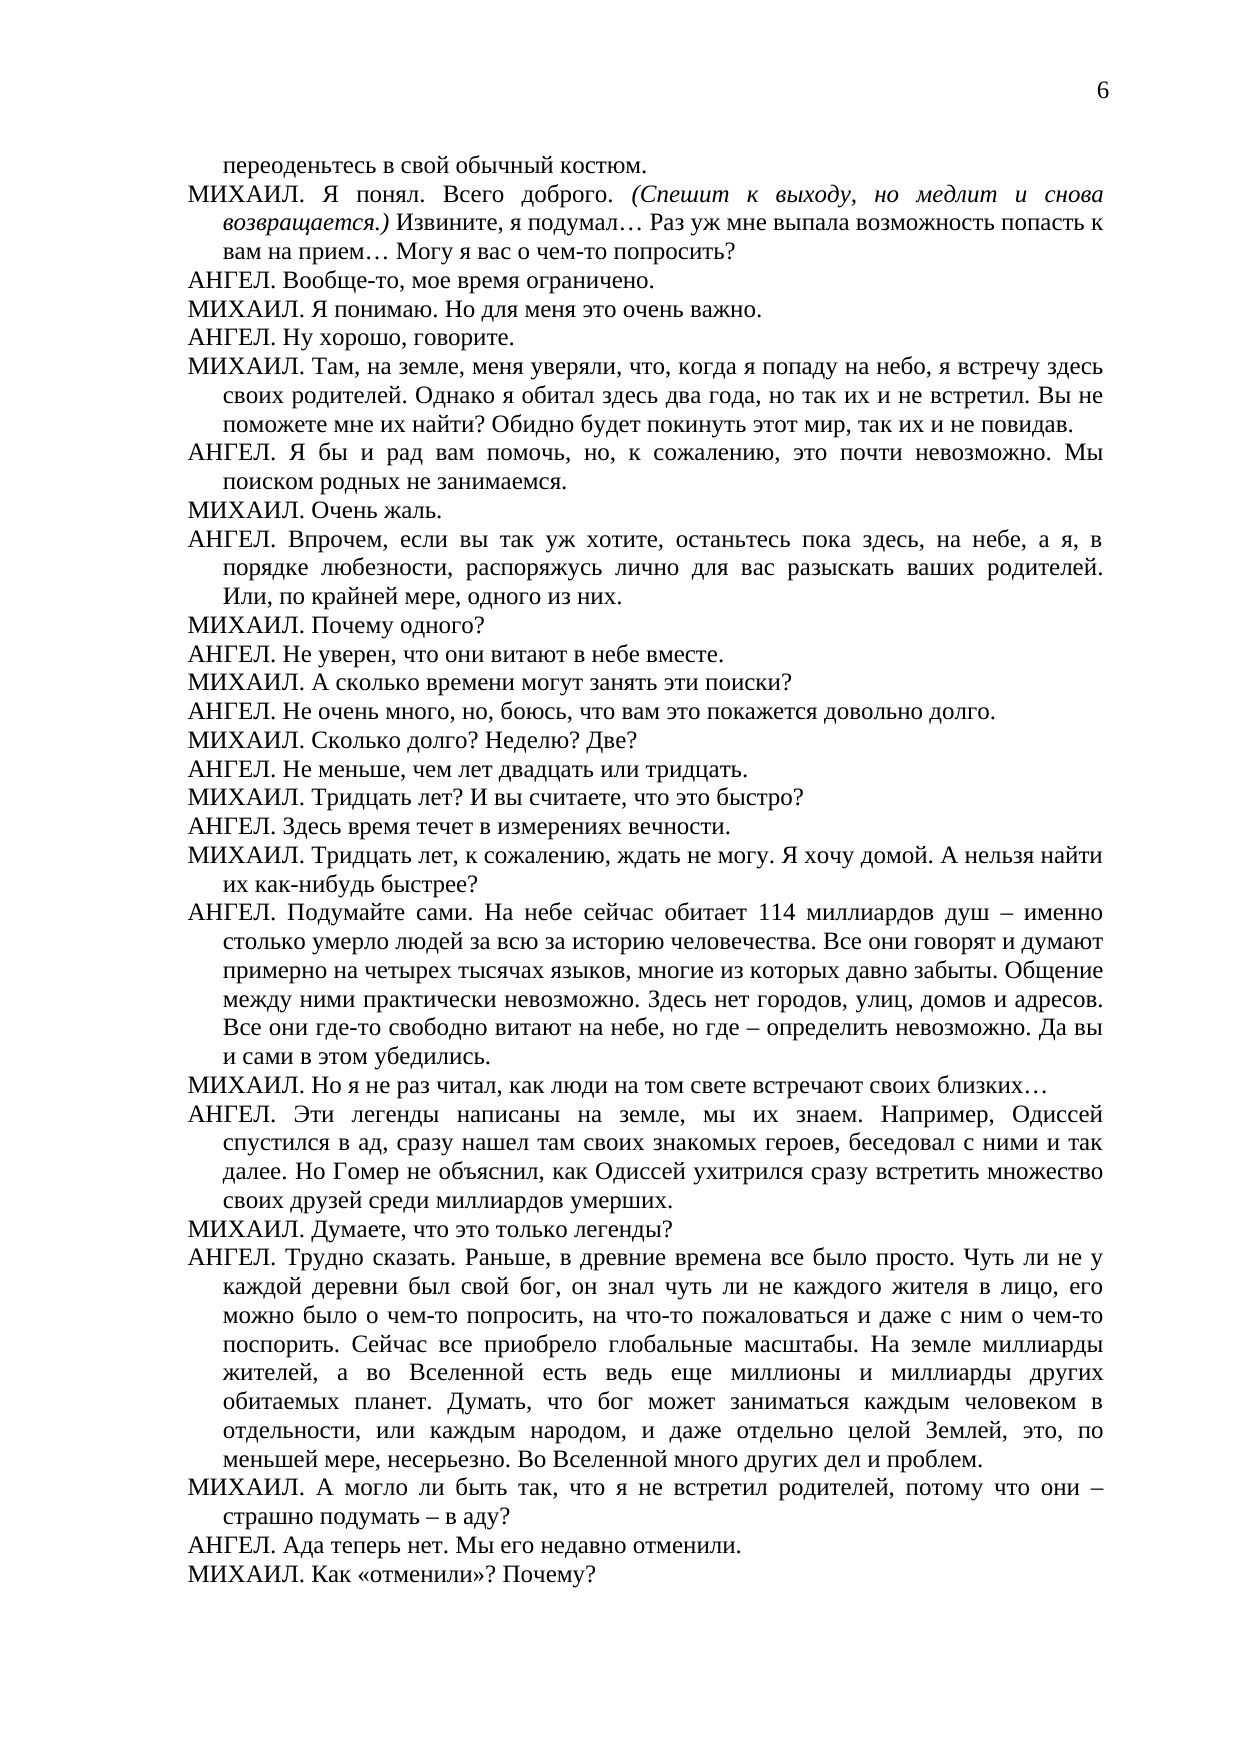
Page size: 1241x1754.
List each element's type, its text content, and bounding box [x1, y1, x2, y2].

text МИХАИЛ. Сколько долго? Неделю? Две? [187, 725, 1104, 754]
text МИХАИЛ. Тридцать лет? И вы считаете, что это быстро? [187, 782, 1104, 811]
text АНГЕЛ. Здесь время течет в измерениях вечности. [187, 811, 1104, 840]
text АНГЕЛ. Я бы и рад вам помочь, но, к сожалению, это почти невозможно. Мы поиском родных не занимаемся. [187, 437, 1104, 495]
text МИХАИЛ. Тридцать лет, к сожалению, ждать не могу. Я хочу домой. А нельзя найти их как-нибудь быстрее? [187, 840, 1104, 897]
text МИХАИЛ. Там, на земле, меня уверяли, что, когда я попаду на небо, я встречу здесь своих родителей. Однако я обитал здесь два года, но так их и не встретил. Вы не поможете мне их найти? Обидно будет покинуть этот мир, так их и не повидав. [187, 351, 1104, 437]
text АНГЕЛ. Вообще-то, мое время ограничено. [187, 265, 1104, 294]
text МИХАИЛ. Как «отменили»? Почему? [187, 1559, 1104, 1587]
text АНГЕЛ. Эти легенды написаны на земле, мы их знаем. Например, Одиссей спустился в ад, сразу нашел там своих знакомых героев, беседовал с ними и так далее. Но Гомер не объяснил, как Одиссей ухитрился сразу встретить множество своих друзей среди миллиардов умерших. [187, 1099, 1104, 1214]
text МИХАИЛ. А сколько времени могут занять эти поиски? [187, 667, 1104, 696]
text АНГЕЛ. Ада теперь нет. Мы его недавно отменили. [187, 1530, 1104, 1559]
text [187, 150, 1104, 179]
text МИХАИЛ. Почему одного? [187, 610, 1104, 639]
text МИХАИЛ. Я понимаю. Но для меня это очень важно. [187, 294, 1104, 322]
text АНГЕЛ. Впрочем, если вы так уж хотите, останьтесь пока здесь, на небе, а я, в порядке любезности, распоряжусь лично для вас разыскать ваших родителей. Или, по крайней мере, одного из них. [187, 524, 1104, 610]
text МИХАИЛ. Я понял. Всего доброго. (Спешит к выходу, но медлит и снова возвращается.) Извините, я подумал… Раз уж мне выпала возможность попасть к вам на прием… Могу я вас о чем-то попросить? [187, 179, 1104, 265]
text МИХАИЛ. Но я не раз читал, как люди на том свете встречают своих близких… [187, 1070, 1104, 1099]
text АНГЕЛ. Не уверен, что они витают в небе вместе. [187, 639, 1104, 667]
text АНГЕЛ. Подумайте сами. На небе сейчас обитает 114 миллиардов душ – именно столько умерло людей за всю за историю человечества. Все они говорят и думают примерно на четырех тысячах языков, многие из которых давно забыты. Общение между ними практически невозможно. Здесь нет городов, улиц, домов и адресов. Все они где-то свободно витают на небе, но где – определить невозможно. Да вы и сами в этом убедились. [187, 897, 1104, 1070]
text МИХАИЛ. Думаете, что это только легенды? [187, 1214, 1104, 1242]
text АНГЕЛ. Не меньше, чем лет двадцать или тридцать. [187, 754, 1104, 782]
text АНГЕЛ. Трудно сказать. Раньше, в древние времена все было просто. Чуть ли не у каждой деревни был свой бог, он знал чуть ли не каждого жителя в лицо, его можно было о чем-то попросить, на что-то пожаловаться и даже с ним о чем-то поспорить. Сейчас все приобрело глобальные масштабы. На земле миллиарды жителей, а во Вселенной есть ведь еще миллионы и миллиарды других обитаемых планет. Думать, что бог может заниматься каждым человеком в отдельности, или каждым народом, и даже отдельно целой Землей, это, по меньшей мере, несерьезно. Во Вселенной много других дел и проблем. [187, 1242, 1104, 1472]
text МИХАИЛ. Очень жаль. [187, 495, 1104, 524]
text АНГЕЛ. Ну хорошо, говорите. [187, 322, 1104, 351]
text АНГЕЛ. Не очень много, но, боюсь, что вам это покажется довольно долго. [187, 696, 1104, 725]
text МИХАИЛ. А могло ли быть так, что я не встретил родителей, потому что они – страшно подумать – в аду? [187, 1472, 1104, 1530]
